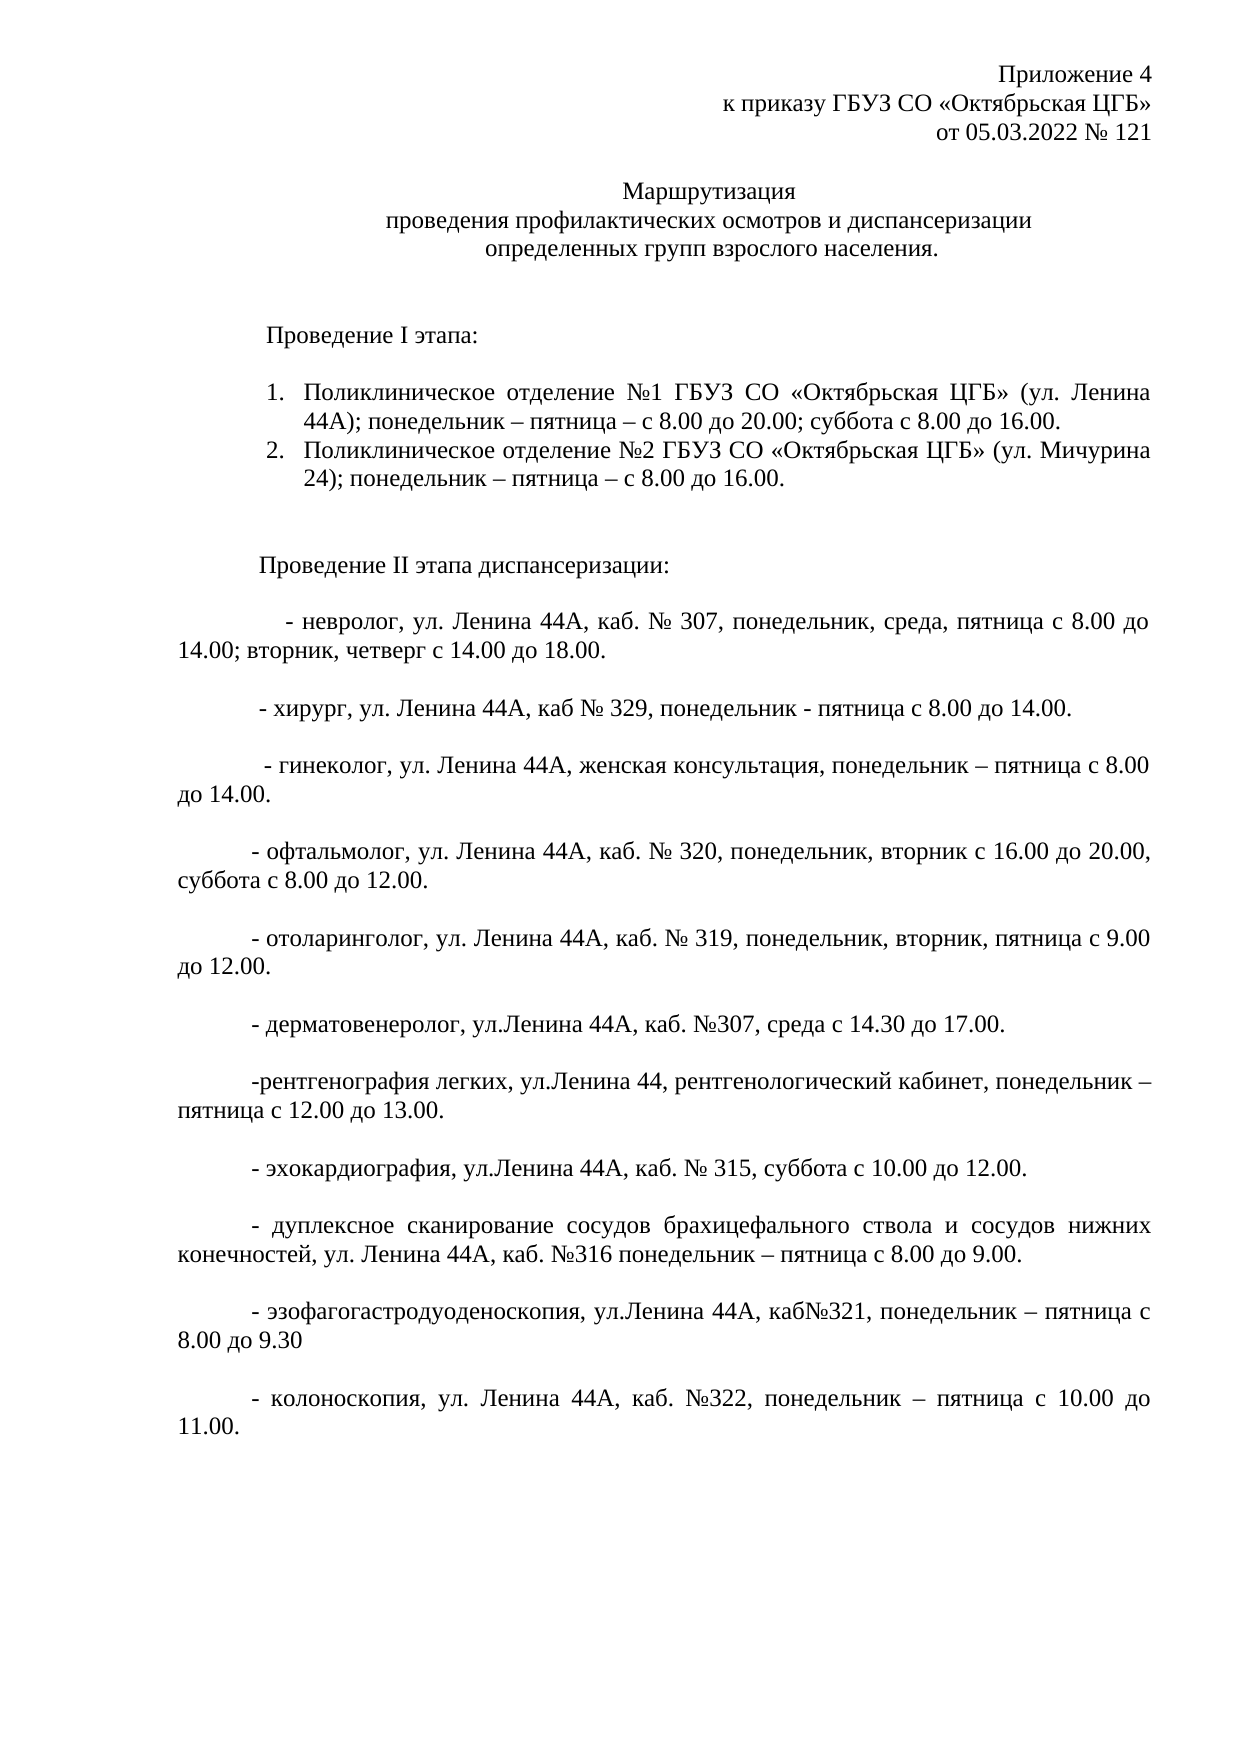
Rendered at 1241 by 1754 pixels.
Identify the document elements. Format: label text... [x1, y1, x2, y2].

text -рентгенография легких, ул.Ленина 44, рентгенологический кабинет, понедельник – пятница с 12.00 до 13.00. [177, 1066, 1152, 1124]
text - дуплексное сканирование сосудов брахицефального ствола и сосудов нижних конечностей, ул. Ленина 44А, каб. №316 понедельник – пятница с 8.00 до 9.00. [177, 1210, 1152, 1268]
text от 05.03.2022 № 121 [266, 117, 1152, 145]
text Проведение I этапа: [266, 320, 1152, 348]
text Проведение II этапа диспансеризации: [177, 550, 1152, 578]
text - колоноскопия, ул. Ленина 44А, каб. №322, понедельник – пятница с 10.00 до 11.00. [177, 1383, 1152, 1440]
text Приложение 4 [177, 59, 1152, 88]
text - отоларинголог, ул. Ленина 44А, каб. № 319, понедельник, вторник, пятница с 9.00 до 12.00. [177, 923, 1152, 980]
text - эхокардиография, ул.Ленина 44А, каб. № 315, суббота с 10.00 до 12.00. [177, 1153, 1152, 1181]
text - хирург, ул. Ленина 44А, каб № 329, понедельник - пятница с 8.00 до 14.00. [177, 693, 1152, 721]
text - невролог, ул. Ленина 44А, каб. № 307, понедельник, среда, пятница с 8.00 до 14.00; вторник, четверг с 14.00 до 18.00. [177, 606, 1152, 664]
text - эзофагогастродуоденоскопия, ул.Ленина 44А, каб№321, понедельник – пятница с 8.00 до 9.30 [177, 1296, 1152, 1354]
list Поликлиническое отделение №2 ГБУЗ СО «Октябрьская ЦГБ» (ул. Мичурина 24); понедельник – пятница – с 8.00 до 16.00. [266, 435, 1152, 492]
list Поликлиническое отделение №1 ГБУЗ СО «Октябрьская ЦГБ» (ул. Ленина 44А); понедельник – пятница – с 8.00 до 20.00; суббота с 8.00 до 16.00. [266, 377, 1152, 435]
text к приказу ГБУЗ СО «Октябрьская ЦГБ» [177, 88, 1152, 117]
text определенных групп взрослого населения. [266, 233, 1152, 262]
text - офтальмолог, ул. Ленина 44А, каб. № 320, понедельник, вторник с 16.00 до 20.00, суббота с 8.00 до 12.00. [177, 836, 1152, 894]
text - дерматовенеролог, ул.Ленина 44А, каб. №307, среда с 14.30 до 17.00. [177, 1009, 1152, 1038]
text Маршрутизация [266, 176, 1152, 205]
text - гинеколог, ул. Ленина 44А, женская консультация, понедельник – пятница с 8.00 до 14.00. [177, 750, 1152, 808]
text проведения профилактических осмотров и диспансеризации [266, 205, 1152, 233]
